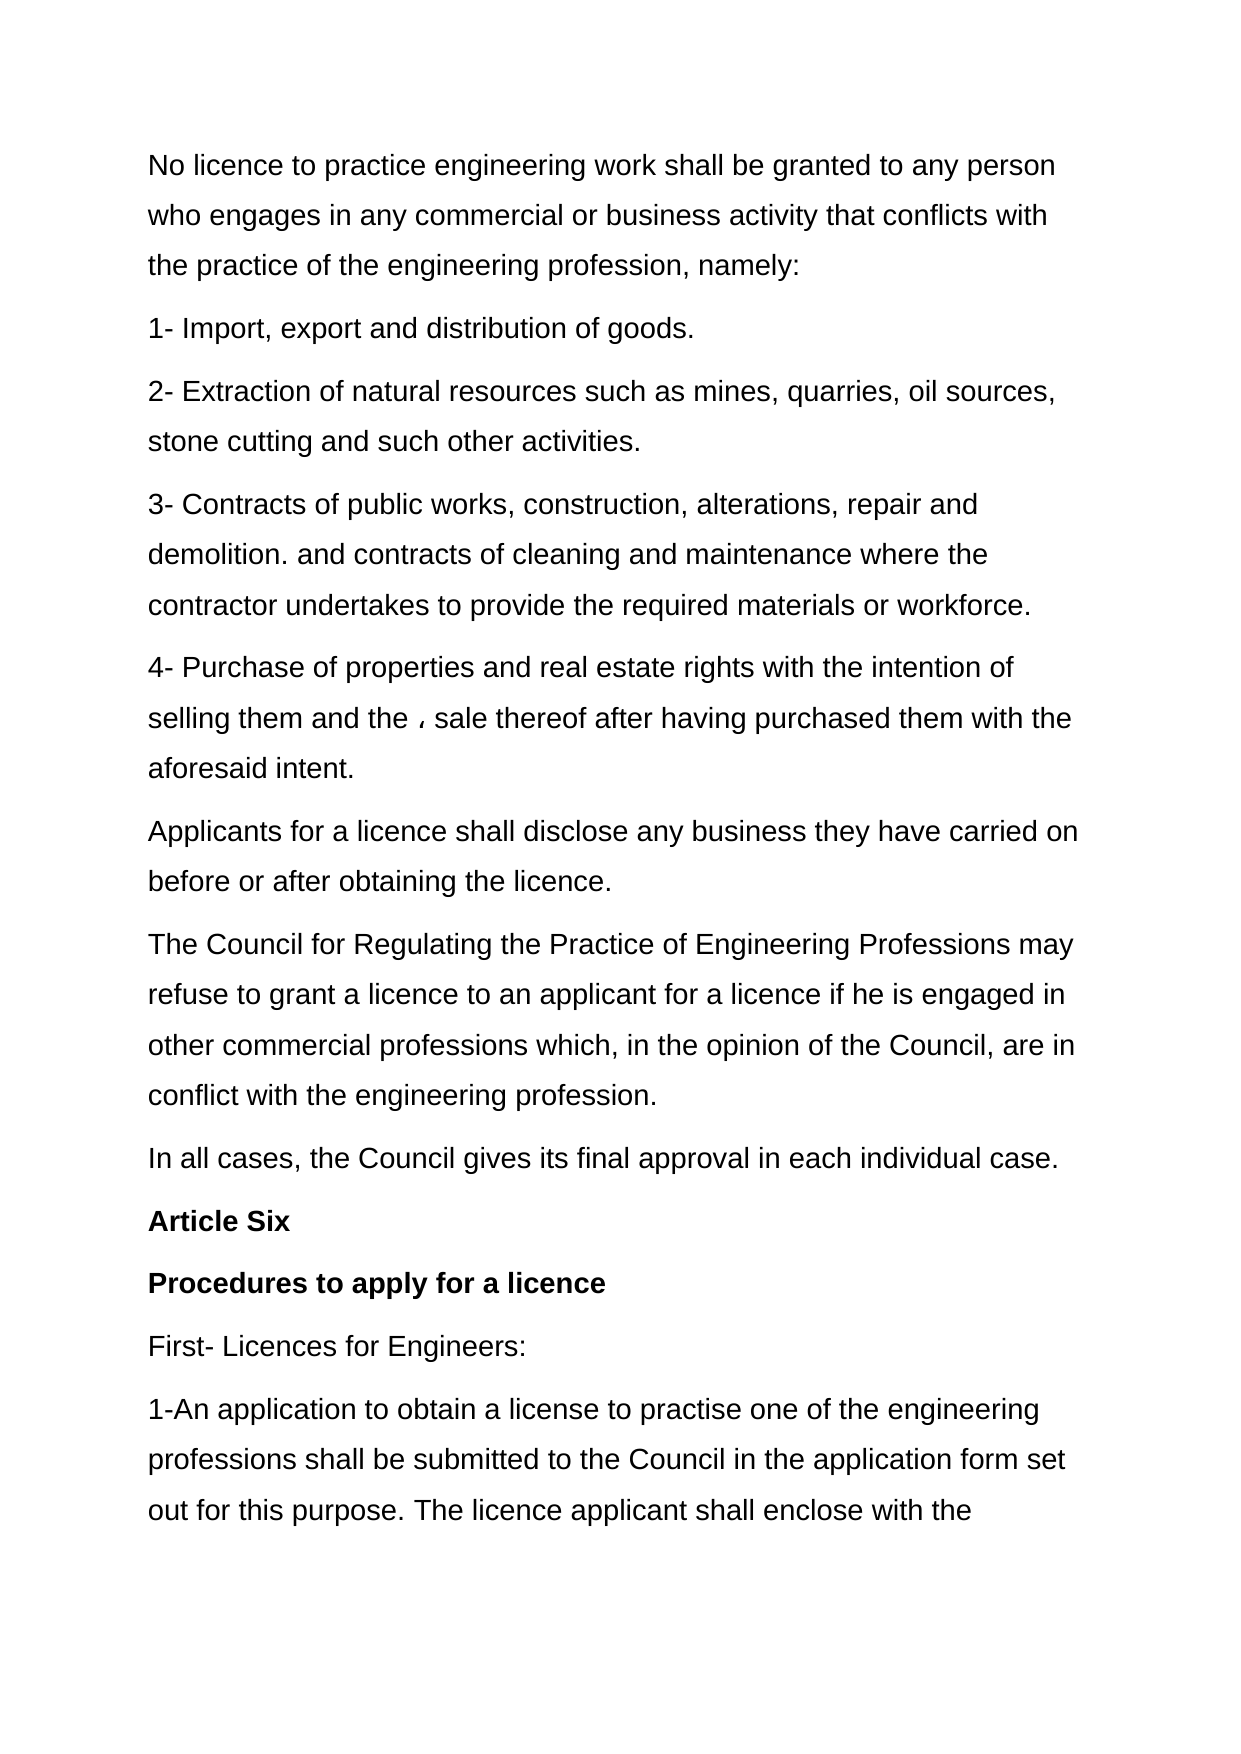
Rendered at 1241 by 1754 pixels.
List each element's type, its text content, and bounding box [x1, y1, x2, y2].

text 4- Purchase of properties and real estate rights with the intention of selling them and the ، sale thereof after having purchased them with the aforesaid intent. [148, 650, 1093, 784]
text Applicants for a licence shall disclose any business they have carried on before or after obtaining the licence. [148, 814, 1093, 898]
text 3- Contracts of public works, construction, alterations, repair and demolition. and contracts of cleaning and maintenance where the contractor undertakes to provide the required materials or workforce. [148, 487, 1093, 621]
text Article Six [148, 1203, 1093, 1237]
text No licence to practice engineering work shall be granted to any person who engages in any commercial or business activity that conflicts with the practice of the engineering profession, namely: [148, 148, 1093, 282]
text The Council for Regulating the Practice of Engineering Professions may refuse to grant a licence to an applicant for a licence if he is engaged in other commercial professions which, in the opinion of the Council, are in conflict with the engineering profession. [148, 927, 1093, 1111]
text Procedures to apply for a licence [148, 1266, 1093, 1300]
text In all cases, the Council gives its final approval in each individual case. [148, 1141, 1093, 1174]
text 2- Extraction of natural resources such as mines, quarries, oil sources, stone cutting and such other activities. [148, 374, 1093, 458]
text 1- Import, export and distribution of goods. [148, 311, 1093, 344]
text First- Licences for Engineers: [148, 1329, 1093, 1363]
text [148, 1392, 1093, 1526]
